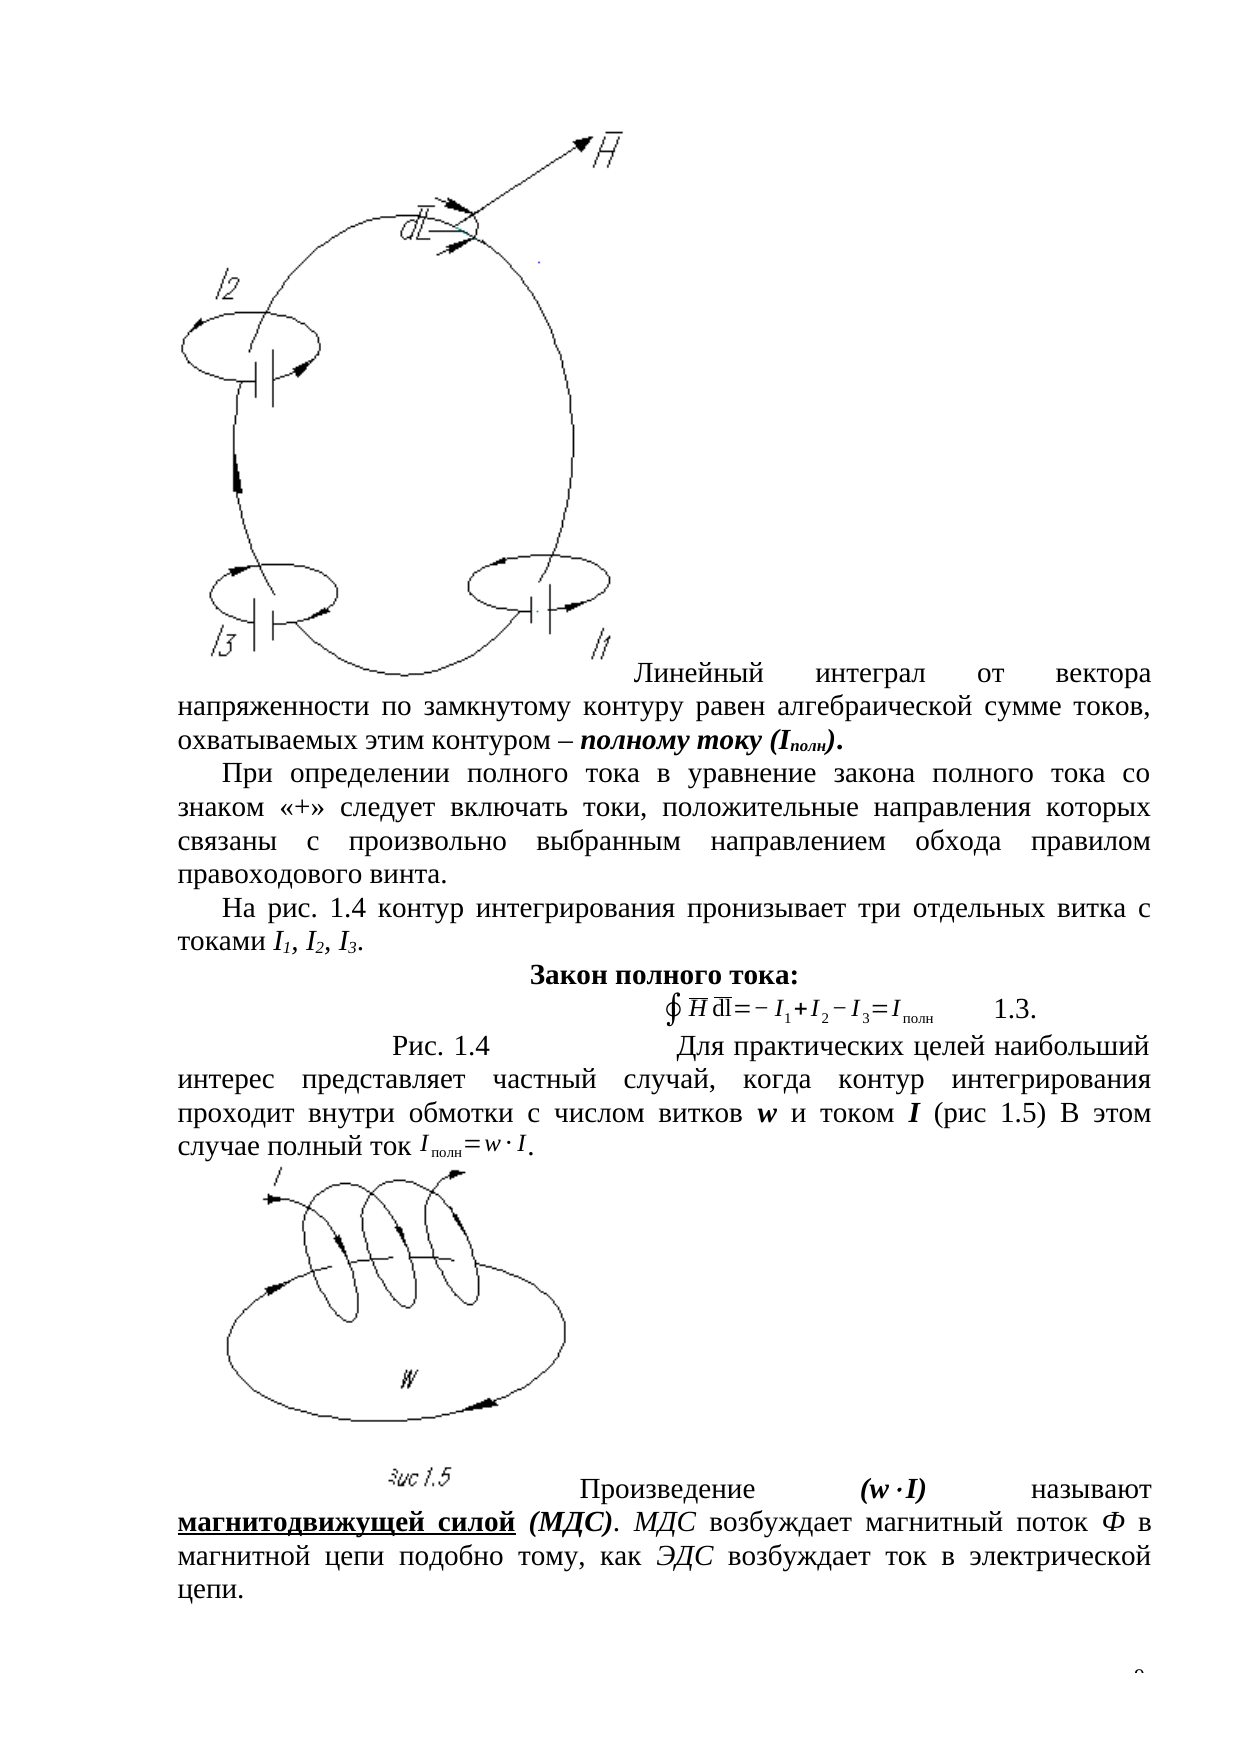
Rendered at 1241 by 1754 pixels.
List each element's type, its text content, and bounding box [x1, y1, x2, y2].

text Рис. 1.4 Для практических целей наибольший интерес представляет частный случай, когда контур интегрирования проходит внутри обмотки с числом витков w и током I (рис 1.5) В этом случае полный ток . [177, 1028, 1152, 1162]
text Закон полного тока: [177, 957, 1152, 990]
picture [177, 118, 634, 683]
text При определении полного тока в уравнение закона полного тока со знаком «+» следует включать токи, положительные направления которых связаны с произвольно выбранным направлением обхода правилом правоходового винта. [177, 756, 1152, 890]
picture [221, 1162, 580, 1498]
text 1.3. [177, 990, 1037, 1028]
text На рис. 1.4 контур интегрирования пронизывает три отдельных витка с токами I1, I2, I3. [177, 890, 1152, 957]
